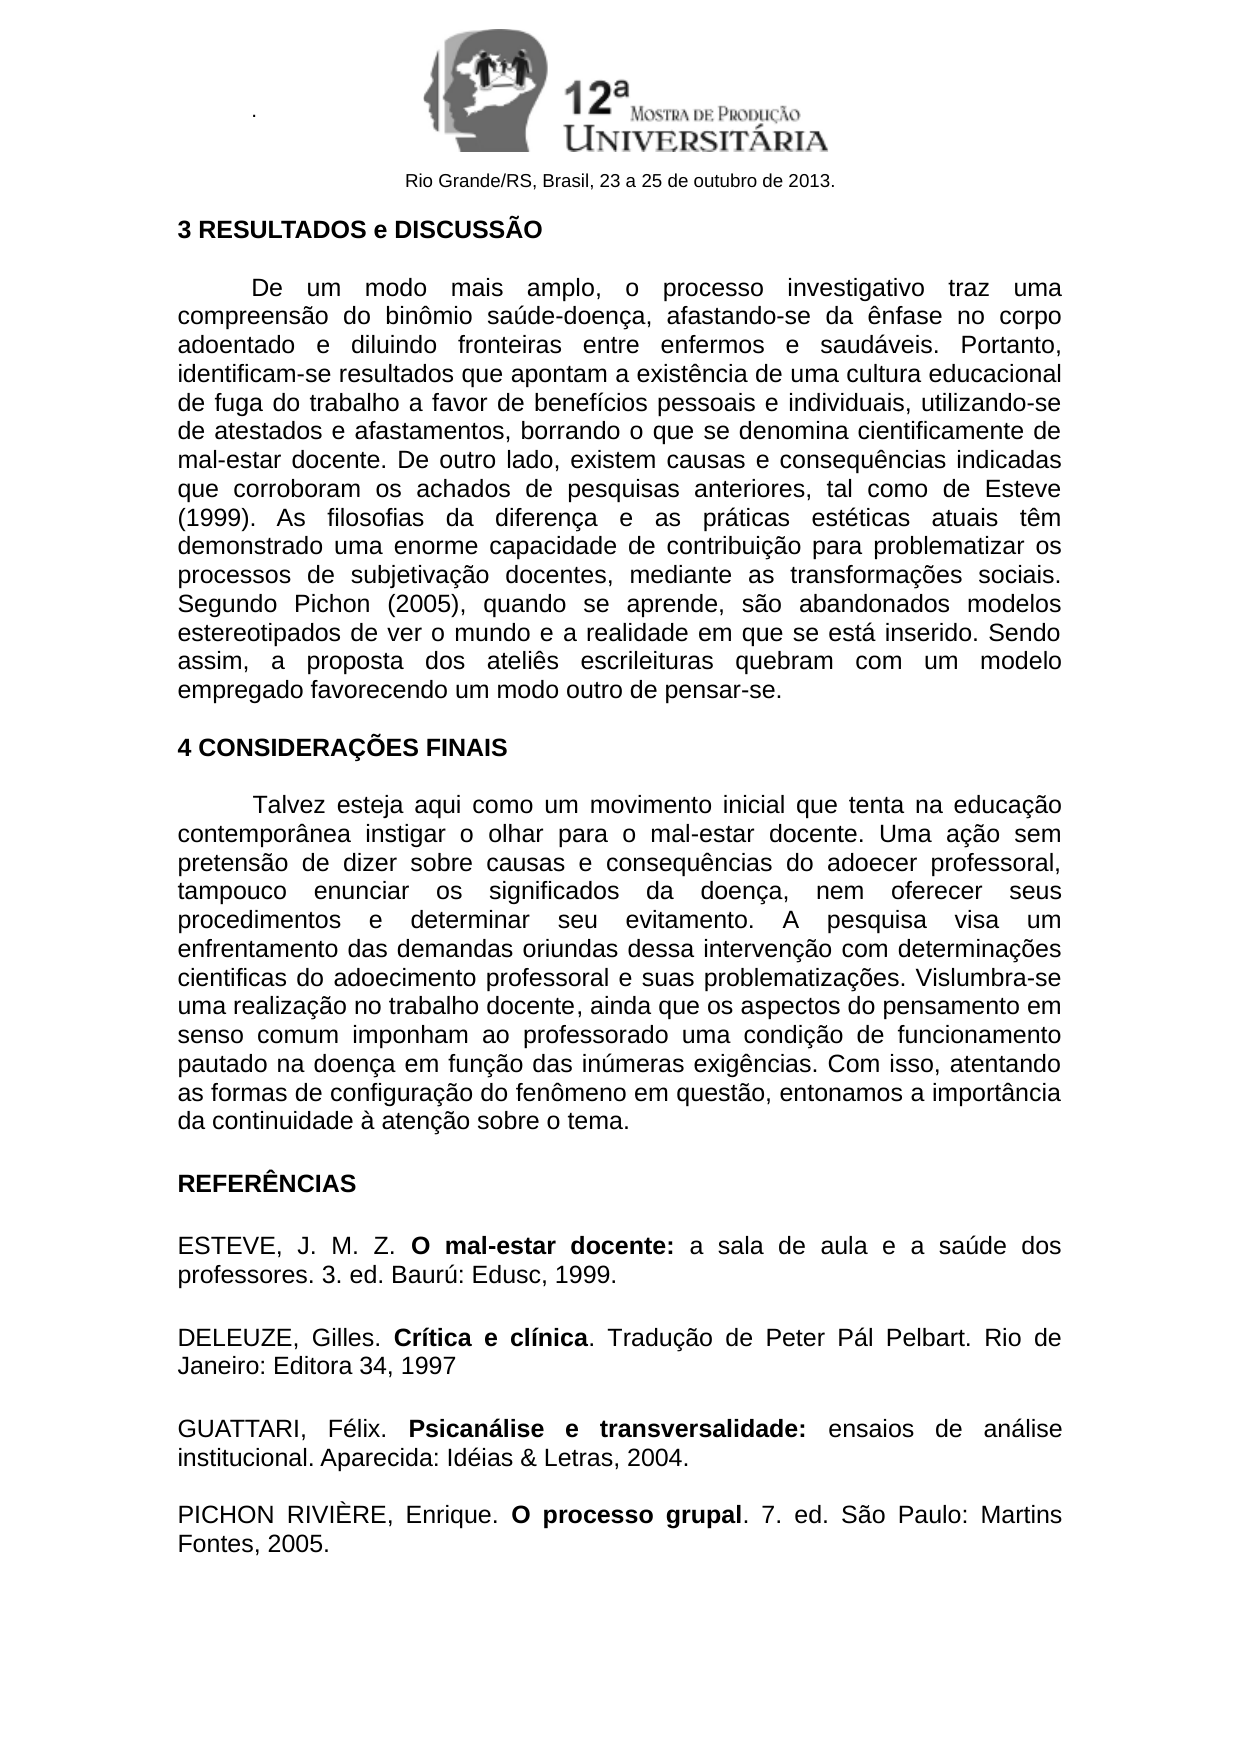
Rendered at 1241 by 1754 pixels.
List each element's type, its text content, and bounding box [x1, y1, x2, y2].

text GUATTARI, Félix. Psicanálise e transversalidade: ensaios de análise institucional. Aparecida: Idéias & Letras, 2004. [177, 1414, 1063, 1471]
text DELEUZE, Gilles. Crítica e clínica. Tradução de Peter Pál Pelbart. Rio de Janeiro: Editora 34, 1997 [177, 1323, 1063, 1380]
text REFERÊNCIAS [177, 1169, 1063, 1198]
text ESTEVE, J. M. Z. O mal-estar docente: a sala de aula e a saúde dos professores. 3. ed. Baurú: Edusc, 1999. [177, 1231, 1063, 1289]
text De um modo mais amplo, o processo investigativo traz uma compreensão do binômio saúde-doença, afastando-se da ênfase no corpo adoentado e diluindo fronteiras entre enfermos e saudáveis. Portanto, identificam-se resultados que apontam a existência de uma cultura educacional de fuga do trabalho a favor de benefícios pessoais e individuais, utilizando-se de atestados e afastamentos, borrando o que se denomina cientificamente de mal-estar docente. De outro lado, existem causas e consequências indicadas que corroboram os achados de pesquisas anteriores, tal como de Esteve (1999). As filosofias da diferença e as práticas estéticas atuais têm demonstrado uma enorme capacidade de contribuição para problematizar os processos de subjetivação docentes, mediante as transformações sociais. Segundo Pichon (2005), quando se aprende, são abandonados modelos estereotipados de ver o mundo e a realidade em que se está inserido. Sendo assim, a proposta dos ateliês escrileituras quebram com um modelo empregado favorecendo um modo outro de pensar-se. [177, 273, 1063, 704]
text PICHON RIVIÈRE, Enrique. O processo grupal. 7. ed. São Paulo: Martins Fontes, 2005. [177, 1500, 1063, 1558]
text 4 CONSIDERAÇÕES FINAIS [177, 733, 1063, 761]
text Talvez esteja aqui como um movimento inicial que tenta na educação contemporânea instigar o olhar para o mal-estar docente. Uma ação sem pretensão de dizer sobre causas e consequências do adoecer professoral, tampouco enunciar os significados da doença, nem oferecer seus procedimentos e determinar seu evitamento. A pesquisa visa um enfrentamento das demandas oriundas dessa intervenção com determinações cientificas do adoecimento professoral e suas problematizações. Vislumbra-se uma realização no trabalho docente, ainda que os aspectos do pensamento em senso comum imponham ao professorado uma condição de funcionamento pautado na doença em função das inúmeras exigências. Com isso, atentando as formas de configuração do fenômeno em questão, entonamos a importância da continuidade à atenção sobre o tema. [177, 790, 1063, 1135]
text 3 RESULTADOS e DISCUSSÃO [177, 215, 1063, 244]
